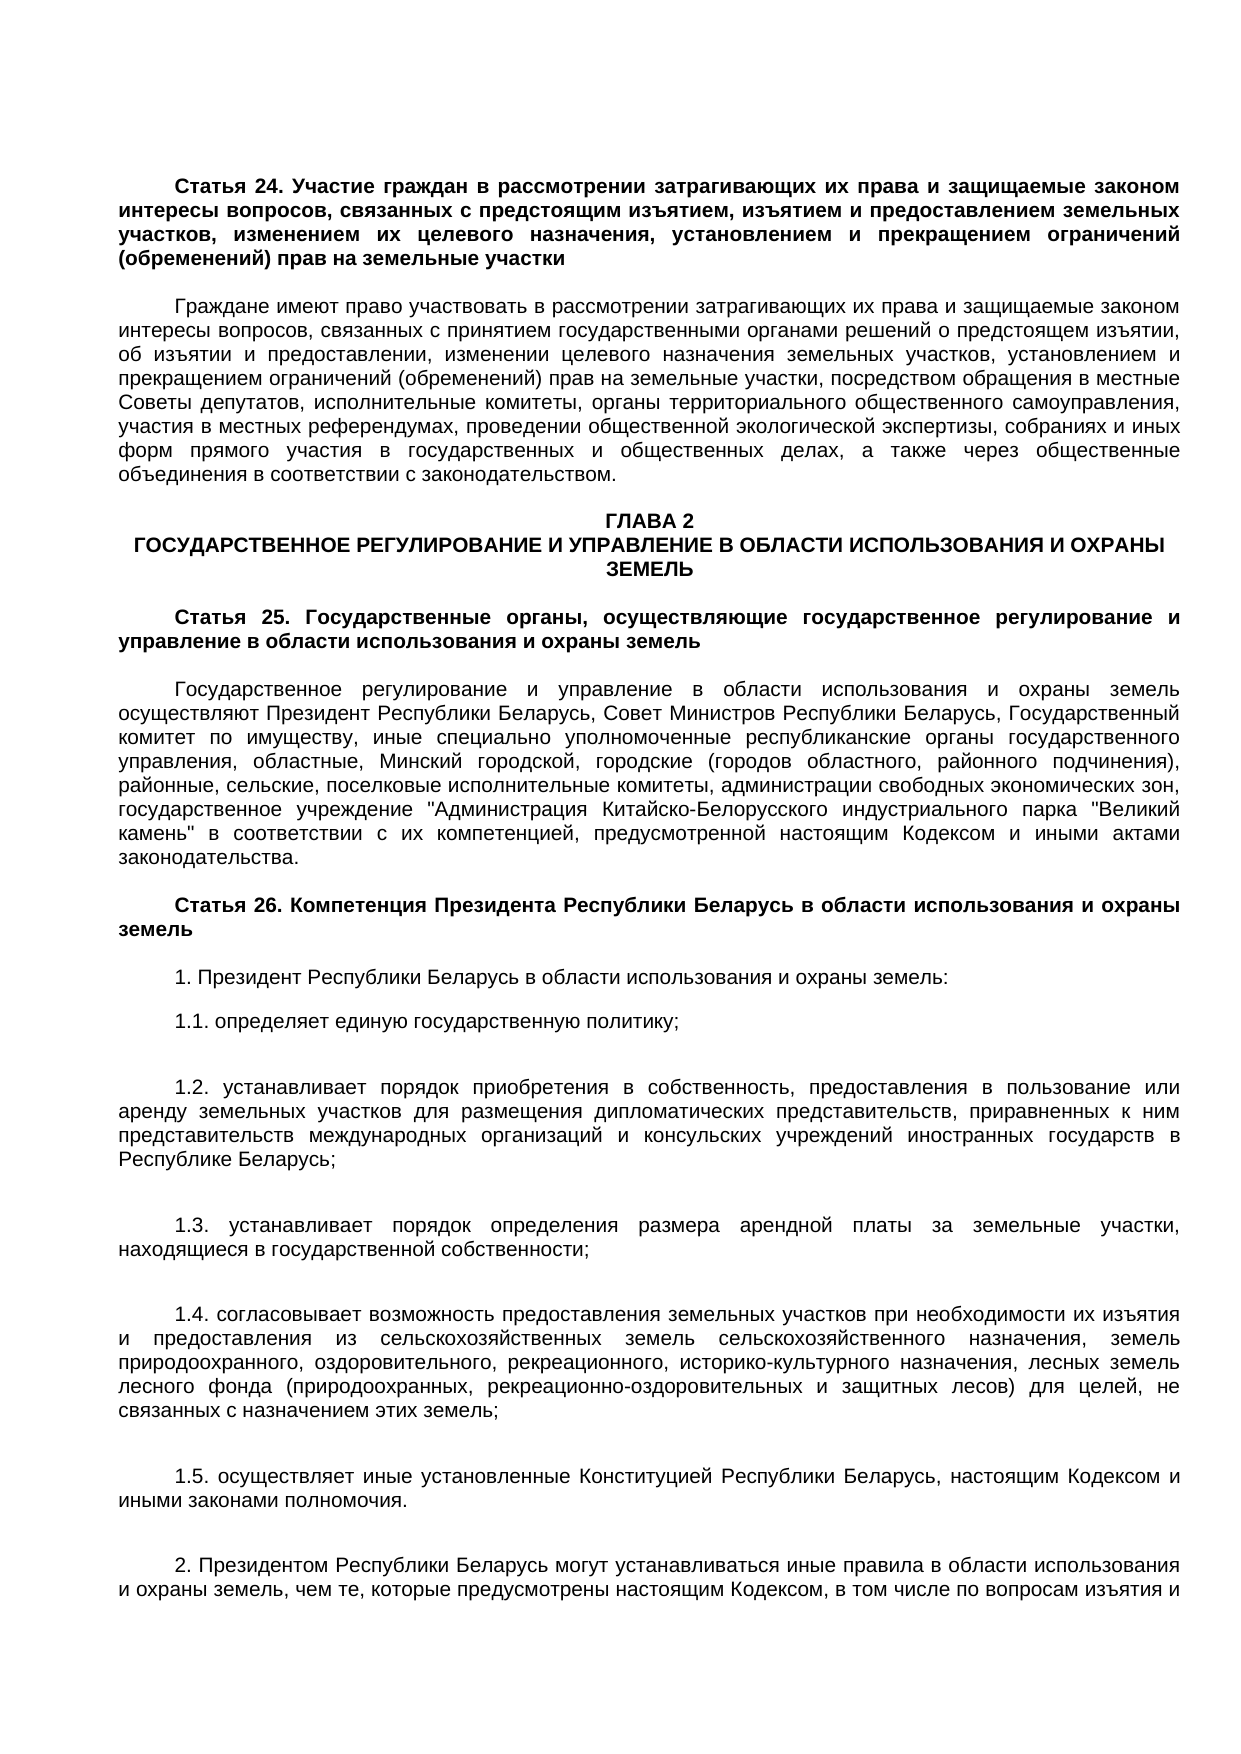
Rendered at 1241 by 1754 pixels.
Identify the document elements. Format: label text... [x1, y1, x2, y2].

text Статья 24. Участие граждан в рассмотрении затрагивающих их права и защищаемые законом интересы вопросов, связанных с предстоящим изъятием, изъятием и предоставлением земельных участков, изменением их целевого назначения, установлением и прекращением ограничений (обременений) прав на земельные участки [118, 174, 1181, 270]
text 1.1. определяет единую государственную политику; [118, 1009, 1181, 1033]
text Статья 26. Компетенция Президента Республики Беларусь в области использования и охраны земель [118, 893, 1181, 941]
text 1.5. осуществляет иные установленные Конституцией Республики Беларусь, настоящим Кодексом и иными законами полномочия. [118, 1463, 1181, 1511]
text 1.2. устанавливает порядок приобретения в собственность, предоставления в пользование или аренду земельных участков для размещения дипломатических представительств, приравненных к ним представительств международных организаций и консульских учреждений иностранных государств в Республике Беларусь; [118, 1075, 1181, 1171]
title ГОСУДАРСТВЕННОЕ РЕГУЛИРОВАНИЕ И УПРАВЛЕНИЕ В ОБЛАСТИ ИСПОЛЬЗОВАНИЯ И ОХРАНЫ ЗЕМЕЛЬ [118, 533, 1181, 581]
text Граждане имеют право участвовать в рассмотрении затрагивающих их права и защищаемые законом интересы вопросов, связанных с принятием государственными органами решений о предстоящем изъятии, об изъятии и предоставлении, изменении целевого назначения земельных участков, установлением и прекращением ограничений (обременений) прав на земельные участки, посредством обращения в местные Советы депутатов, исполнительные комитеты, органы территориального общественного самоуправления, участия в местных референдумах, проведении общественной экологической экспертизы, собраниях и иных форм прямого участия в государственных и общественных делах, а также через общественные объединения в соответствии с законодательством. [118, 294, 1181, 485]
text Государственное регулирование и управление в области использования и охраны земель осуществляют Президент Республики Беларусь, Совет Министров Республики Беларусь, Государственный комитет по имуществу, иные специально уполномоченные республиканские органы государственного управления, областные, Минский городской, городские (городов областного, районного подчинения), районные, сельские, поселковые исполнительные комитеты, администрации свободных экономических зон, государственное учреждение "Администрация Китайско-Белорусского индустриального парка "Великий камень" в соответствии с их компетенцией, предусмотренной настоящим Кодексом и иными актами законодательства. [118, 677, 1181, 869]
text Статья 25. Государственные органы, осуществляющие государственное регулирование и управление в области использования и охраны земель [118, 605, 1181, 653]
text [118, 1553, 1181, 1601]
text 1. Президент Республики Беларусь в области использования и охраны земель: [118, 964, 1181, 988]
title ГЛАВА 2 [118, 509, 1181, 533]
text 1.3. устанавливает порядок определения размера арендной платы за земельные участки, находящиеся в государственной собственности; [118, 1212, 1181, 1260]
text 1.4. согласовывает возможность предоставления земельных участков при необходимости их изъятия и предоставления из сельскохозяйственных земель сельскохозяйственного назначения, земель природоохранного, оздоровительного, рекреационного, историко-культурного назначения, лесных земель лесного фонда (природоохранных, рекреационно-оздоровительных и защитных лесов) для целей, не связанных с назначением этих земель; [118, 1302, 1181, 1422]
